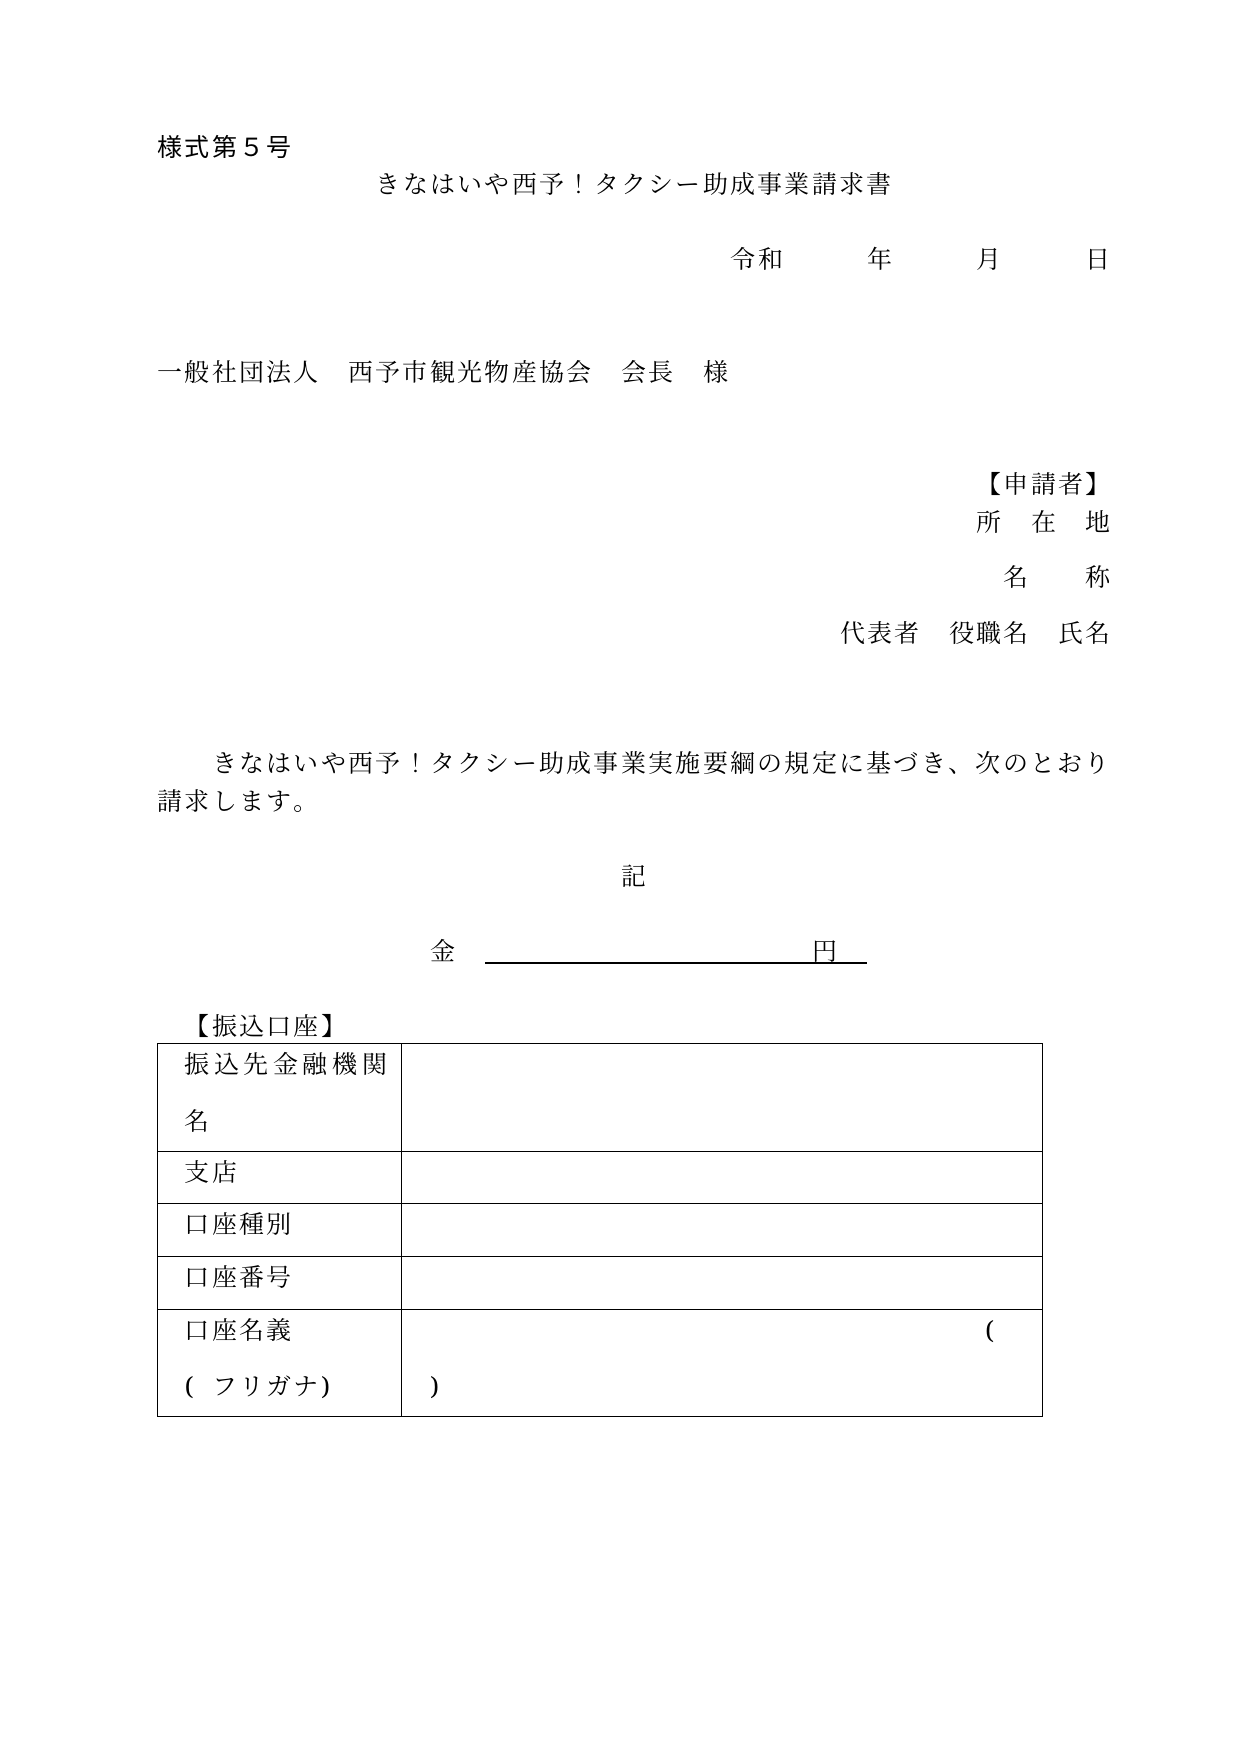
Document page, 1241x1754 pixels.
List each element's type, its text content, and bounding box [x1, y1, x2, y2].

table_cell 口座名義 (フリガナ) [158, 1310, 401, 1416]
text 名 称 [157, 557, 1112, 595]
text 【申請者】 [519, 464, 1112, 502]
table_cell [402, 1257, 1042, 1309]
text 様式第５号 [157, 127, 1112, 164]
table_cell [402, 1152, 1042, 1203]
table_cell 口座種別 [158, 1204, 401, 1256]
text 一般社団法人 西予市観光物産協会 会長 様 [157, 352, 1112, 389]
table_cell 支店 [158, 1152, 401, 1203]
text きなはいや西予！タクシー助成事業請求書 [157, 164, 1112, 202]
text 令和 年 月 日 [157, 239, 1112, 277]
table_cell ( ) [402, 1310, 1042, 1416]
table_header 振込先金融機関名 [158, 1044, 401, 1151]
text 代表者 役職名 氏名 [157, 613, 1112, 650]
subtitle 記 [157, 856, 1112, 893]
table_cell [402, 1204, 1042, 1256]
text きなはいや西予！タクシー助成事業実施要綱の規定に基づき、次のとおり請求します。 [157, 743, 1112, 818]
text 【振込口座】 [157, 1006, 1112, 1043]
table_cell 口座番号 [158, 1257, 401, 1309]
text 所 在 地 [157, 502, 1112, 539]
subtitle 金 円 [157, 931, 1112, 968]
table_header [402, 1044, 1042, 1151]
